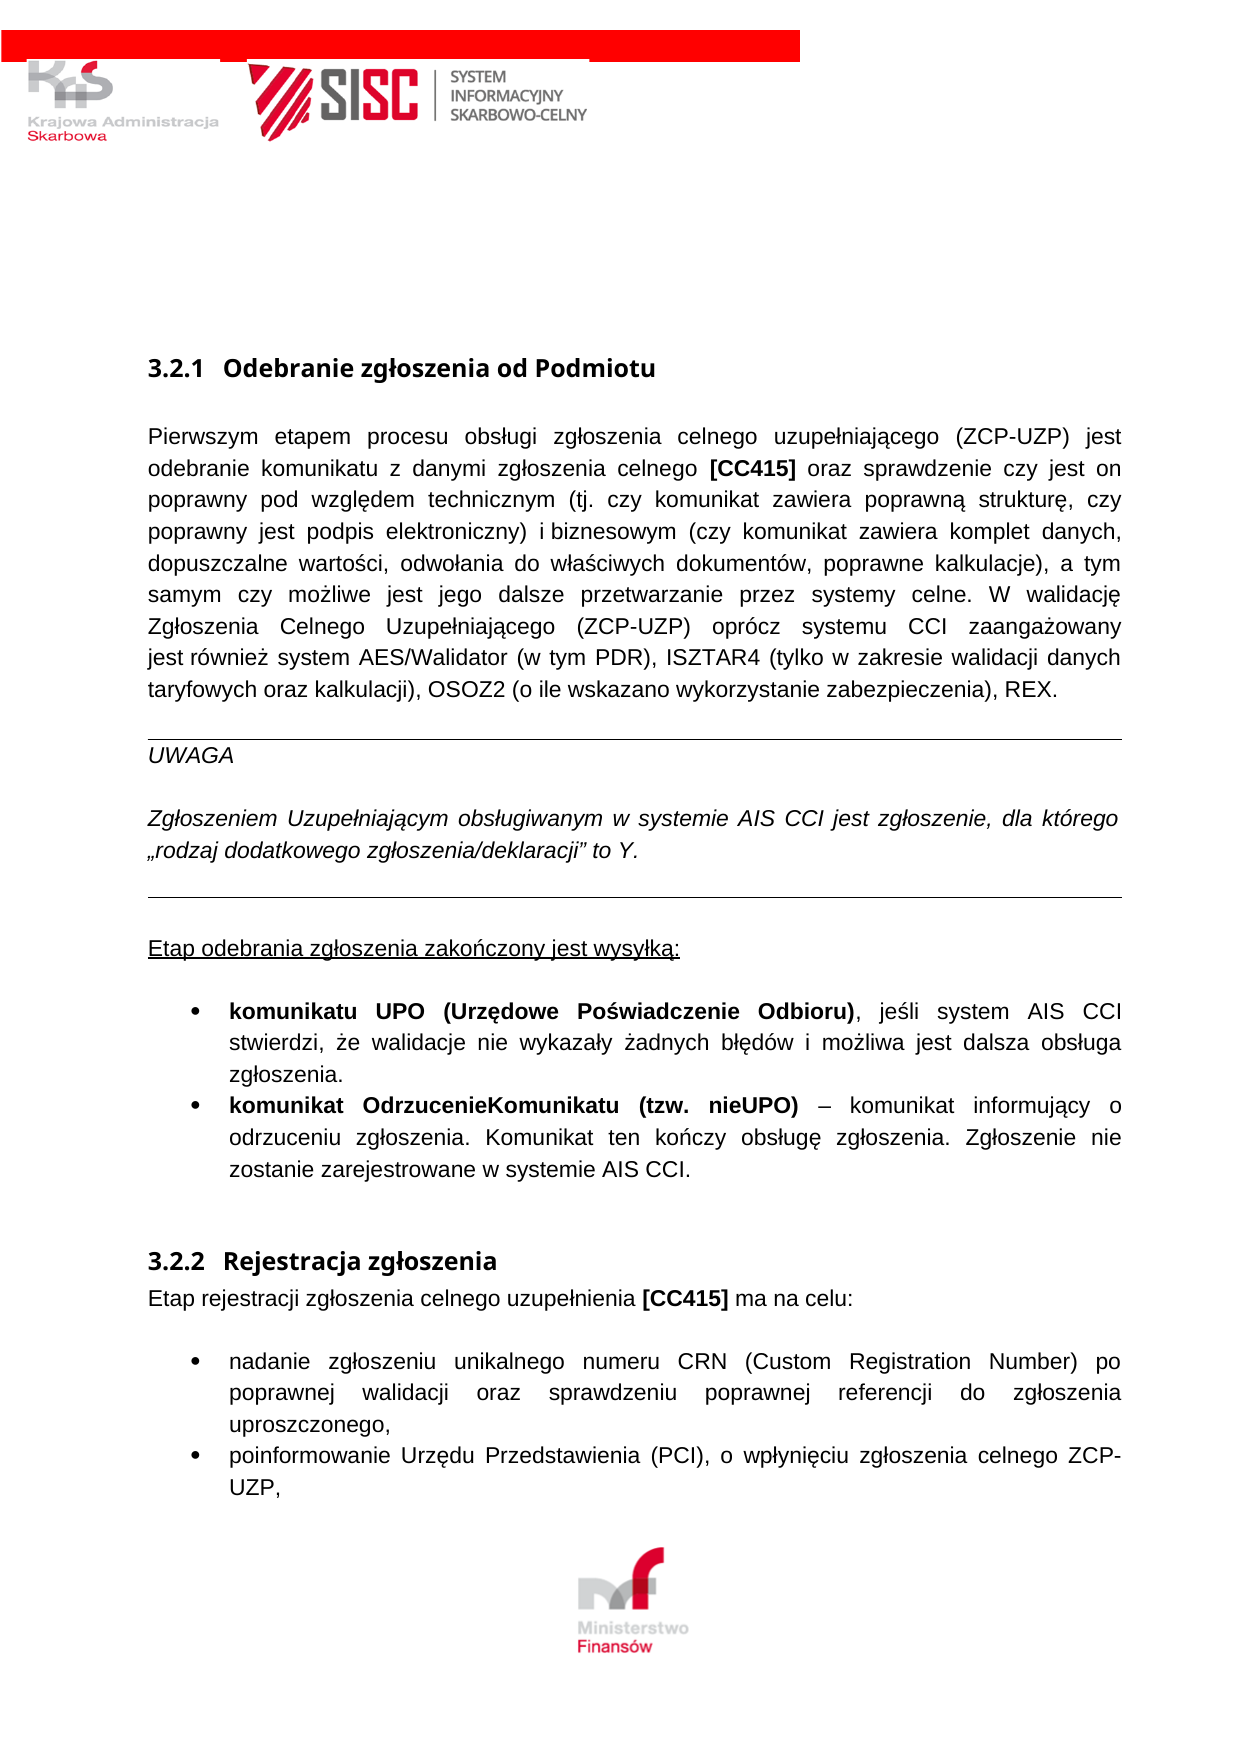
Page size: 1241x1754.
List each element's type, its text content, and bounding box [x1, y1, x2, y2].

text Etap rejestracji zgłoszenia celnego uzupełnienia [CC415] ma na celu: [148, 1284, 1122, 1311]
subtitle Rejestracja zgłoszenia [148, 1244, 1122, 1278]
picture [565, 1543, 705, 1666]
text Zgłoszeniem Uzupełniającym obsługiwanym w systemie AIS CCI jest zgłoszenie, dla którego „rodzaj dodatkowego zgłoszenia/deklaracji” to Y. [148, 805, 1122, 863]
text UWAGA [148, 740, 1122, 768]
text Pierwszym etapem procesu obsługi zgłoszenia celnego uzupełniającego (ZCP-UZP) jest odebranie komunikatu z danymi zgłoszenia celnego [CC415] oraz sprawdzenie czy jest on poprawny pod względem technicznym (tj. czy komunikat zawiera poprawną strukturę, czy poprawny jest podpis elektroniczny) i biznesowym (czy komunikat zawiera komplet danych, dopuszczalne wartości, odwołania do właściwych dokumentów, poprawne kalkulacje), a tym samym czy możliwe jest jego dalsze przetwarzanie przez systemy celne. W walidację Zgłoszenia Celnego Uzupełniającego (ZCP-UZP) oprócz systemu CCI zaangażowany jest również system AES/Walidator (w tym PDR), ISZTAR4 (tylko w zakresie walidacji danych taryfowych oraz kalkulacji), OSOZ2 (o ile wskazano wykorzystanie zabezpieczenia), REX. [148, 423, 1122, 702]
list poinformowanie Urzędu Przedstawienia (PCI), o wpłynięciu zgłoszenia celnego ZCP-UZP, [191, 1442, 1122, 1500]
list komunikatu UPO (Urzędowe Poświadczenie Odbioru), jeśli system AIS CCI stwierdzi, że walidacje nie wykazały żadnych błędów i możliwa jest dalsza obsługa zgłoszenia. [191, 998, 1122, 1087]
subtitle Odebranie zgłoszenia od Podmiotu [148, 351, 1122, 385]
picture [26, 59, 221, 143]
picture [246, 59, 590, 144]
list nadanie zgłoszeniu unikalnego numeru CRN (Custom Registration Number) po poprawnej walidacji oraz sprawdzeniu poprawnej referencji do zgłoszenia uproszczonego, [191, 1348, 1122, 1437]
text Etap odebrania zgłoszenia zakończony jest wysyłką: [148, 934, 1122, 961]
list komunikat OdrzucenieKomunikatu (tzw. nieUPO) – komunikat informujący o odrzuceniu zgłoszenia. Komunikat ten kończy obsługę zgłoszenia. Zgłoszenie nie zostanie zarejestrowane w systemie AIS CCI. [191, 1092, 1122, 1182]
